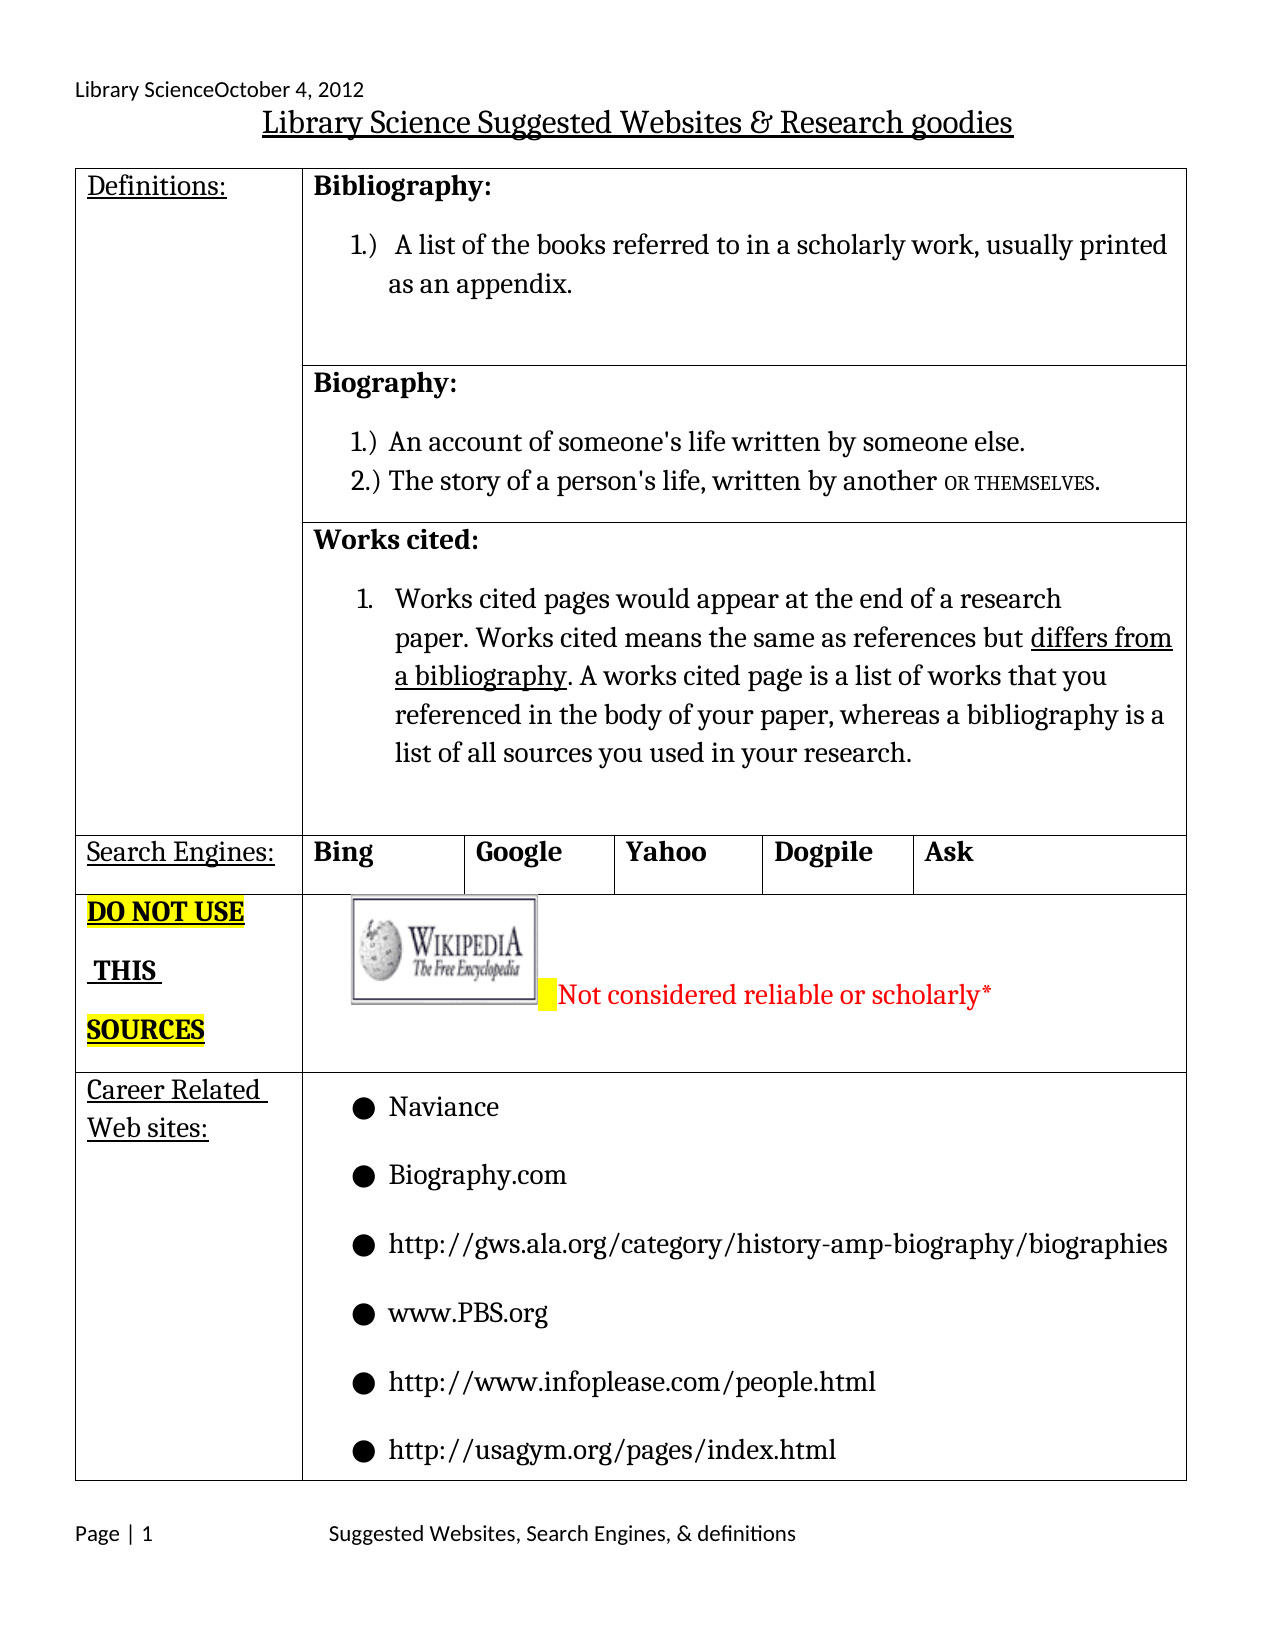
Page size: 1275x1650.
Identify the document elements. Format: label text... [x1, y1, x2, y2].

table_cell Not considered reliable or scholarly* [303, 895, 1186, 1072]
picture [350, 894, 539, 1005]
table_cell Ask [914, 836, 1186, 894]
table_cell Search Engines: [76, 836, 302, 894]
table_cell DO NOT USE THIS SOURCES [76, 895, 302, 1072]
table_cell Dogpile [763, 836, 913, 894]
table_header Bibliography: A list of the books referred to in a scholarly work, usually printed as an appendix. [303, 169, 1186, 365]
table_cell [76, 1073, 302, 1480]
table_header Definitions: [76, 169, 302, 834]
table_cell Google [465, 836, 614, 894]
table_cell Biography: An account of someone's life written by someone else. The story of a person's life, written by another OR THEMSELVES. [303, 366, 1186, 522]
text Library Science Suggested Websites & Research goodies [75, 103, 1200, 141]
table_cell Works cited: Works cited pages would appear at the end of a research paper. Works cited means the same as references but differs from a bibliography. A works cited page is a list of works that you referenced in the body of your paper, whereas a bibliography is a list of all sources you used in your research. [303, 523, 1186, 834]
table_cell Yahoo [615, 836, 762, 894]
table_cell Bing [303, 836, 464, 894]
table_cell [303, 1073, 1186, 1480]
